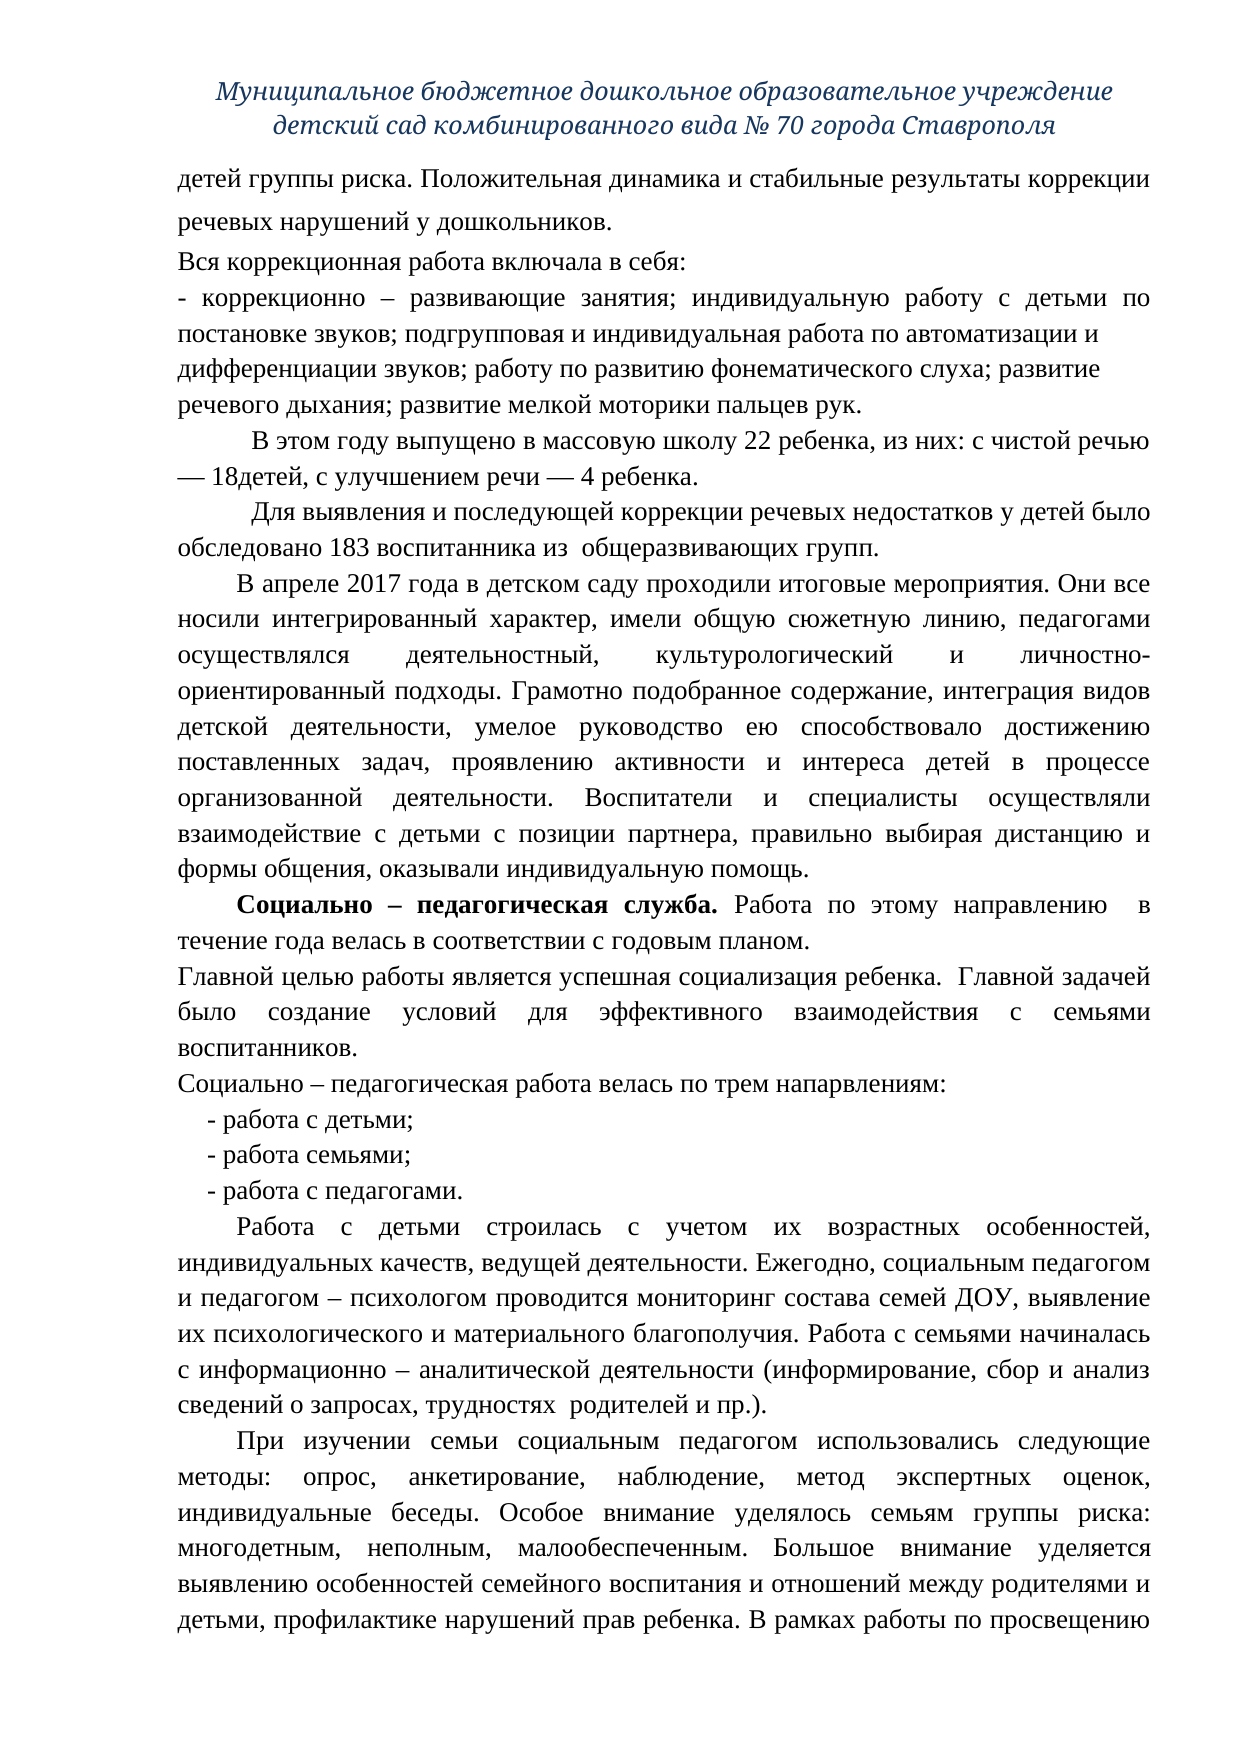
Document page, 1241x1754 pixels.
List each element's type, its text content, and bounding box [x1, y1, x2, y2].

text Главной целью работы является успешная социализация ребенка. Главной задачей было создание условий для эффективного взаимодействия с семьями воспитанников. [177, 960, 1152, 1062]
text дифференциации звуков; работу по развитию фонематического слуха; развитие [177, 352, 1152, 383]
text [177, 162, 1152, 239]
text - работа семьями; [177, 1138, 1152, 1169]
text Работа с детьми строилась с учетом их возрастных особенностей, индивидуальных качеств, ведущей деятельности. Ежегодно, социальным педагогом и педагогом – психологом проводится мониторинг состава семей ДОУ, выявление их психологического и материального благополучия. Работа с семьями начиналась с информационно – аналитической деятельности (информирование, сбор и анализ сведений о запросах, трудностях родителей и пр.). [177, 1210, 1152, 1420]
text - коррекционно – развивающие занятия; индивидуальную работу с детьми по постановке звуков; подгрупповая и индивидуальная работа по автоматизации и [177, 281, 1152, 348]
text В этом году выпущено в массовую школу 22 ребенка, из них: с чистой речью — 18детей, с улучшением речи — 4 ребенка. [177, 424, 1152, 491]
text - работа с педагогами. [177, 1174, 1152, 1205]
text В апреле 2017 года в детском саду проходили итоговые мероприятия. Они все носили интегрированный характер, имели общую сюжетную линию, педагогами осуществлялся деятельностный, культурологический и личностно-ориентированный подходы. Грамотно подобранное содержание, интеграция видов детской деятельности, умелое руководство ею способствовало достижению поставленных задач, проявлению активности и интереса детей в процессе организованной деятельности. Воспитатели и специалисты осуществляли взаимодействие с детьми с позиции партнера, правильно выбирая дистанцию и формы общения, оказывали индивидуальную помощь. [177, 567, 1152, 884]
text Вся коррекционная работа включала в себя: [177, 245, 1152, 276]
text - работа с детьми; [177, 1103, 1152, 1134]
text Социально – педагогическая служба. Работа по этому направлению в течение года велась в соответствии с годовым планом. [177, 888, 1152, 955]
text Для выявления и последующей коррекции речевых недостатков у детей было обследовано 183 воспитанника из общеразвивающих групп. [177, 495, 1152, 562]
text речевого дыхания; развитие мелкой моторики пальцев рук. [177, 388, 1152, 419]
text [177, 1424, 1152, 1634]
text Социально – педагогическая работа велась по трем напарвлениям: [177, 1067, 1152, 1098]
